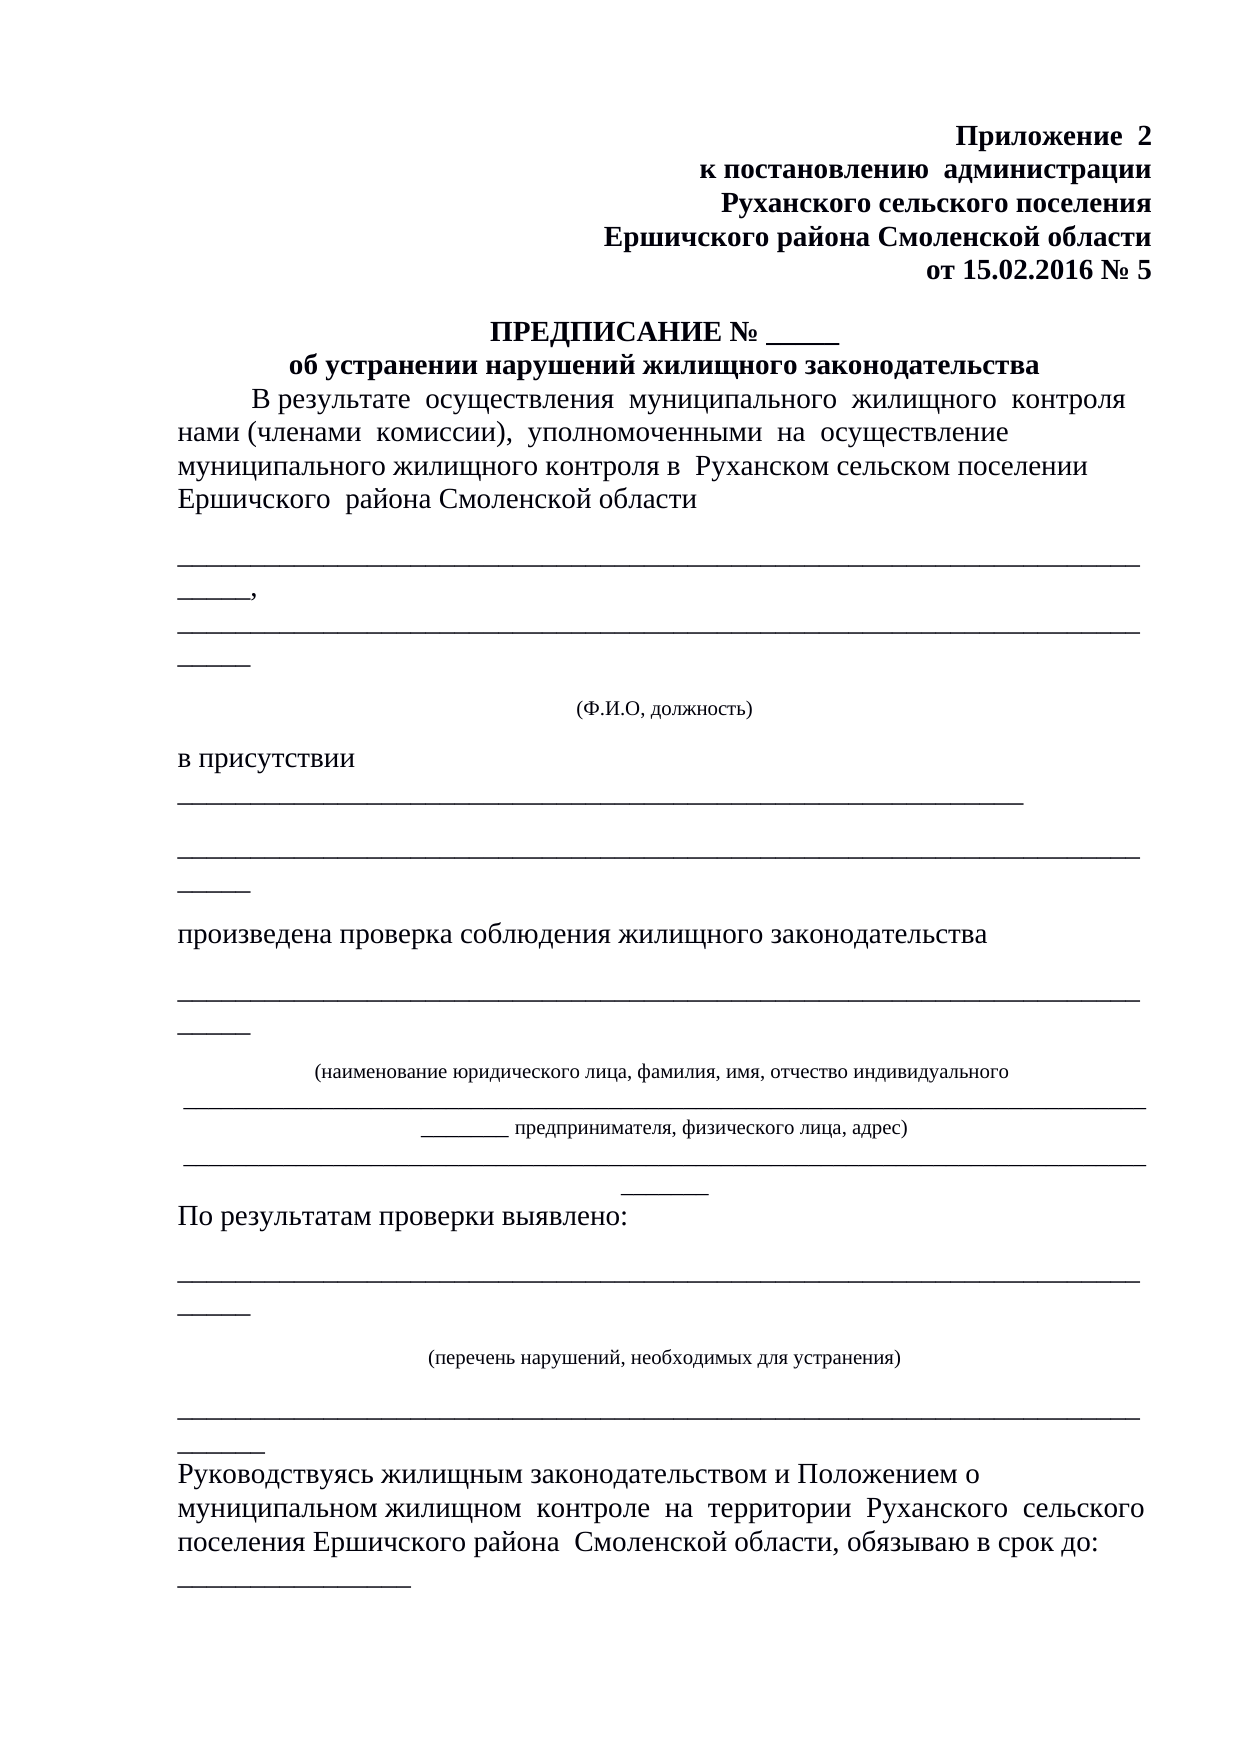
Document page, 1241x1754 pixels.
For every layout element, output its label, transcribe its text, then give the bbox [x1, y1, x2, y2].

text произведена проверка соблюдения жилищного законодательства [177, 916, 1152, 950]
text Ершичского района Смоленской области [177, 219, 1152, 252]
text (Ф.И.О, должность) [177, 691, 1152, 720]
text от 15.02.2016 № 5 [177, 252, 1152, 286]
text По результатам проверки выявлено: [177, 1198, 1152, 1231]
text к постановлению администрации [177, 152, 1152, 185]
text В результате осуществления муниципального жилищного контроля нами (членами комиссии), уполномоченными на осуществление муниципального жилищного контроля в Руханском сельском поселении Ершичского района Смоленской области [177, 381, 1152, 515]
text (наименование юридического лица, фамилия, имя, отчество индивидуального ____________________________________________________________________________________ предпринимателя, физического лица, адрес) ____________________________________________________________________________________ [177, 1059, 1152, 1198]
text _______________________________________________________________________ [177, 1252, 1152, 1319]
text ________________________________________________________________________ Руководствуясь жилищным законодательством и Положением о муниципальном жилищном контроле на территории Руханского сельского поселения Ершичского района Смоленской области, обязываю в срок до: ________________ [177, 1389, 1152, 1591]
text (перечень нарушений, необходимых для устранения) [177, 1340, 1152, 1369]
text ПРЕДПИСАНИЕ № _____ [177, 314, 1152, 347]
text в присутствии __________________________________________________________ [177, 741, 1152, 808]
text Руханского сельского поселения [177, 185, 1152, 219]
text об устранении нарушений жилищного законодательства [177, 347, 1152, 381]
text _______________________________________________________________________ [177, 971, 1152, 1038]
text _______________________________________________________________________ [177, 828, 1152, 896]
text Приложение 2 [177, 118, 1152, 152]
text _______________________________________________________________________, _______________________________________________________________________ [177, 536, 1152, 670]
